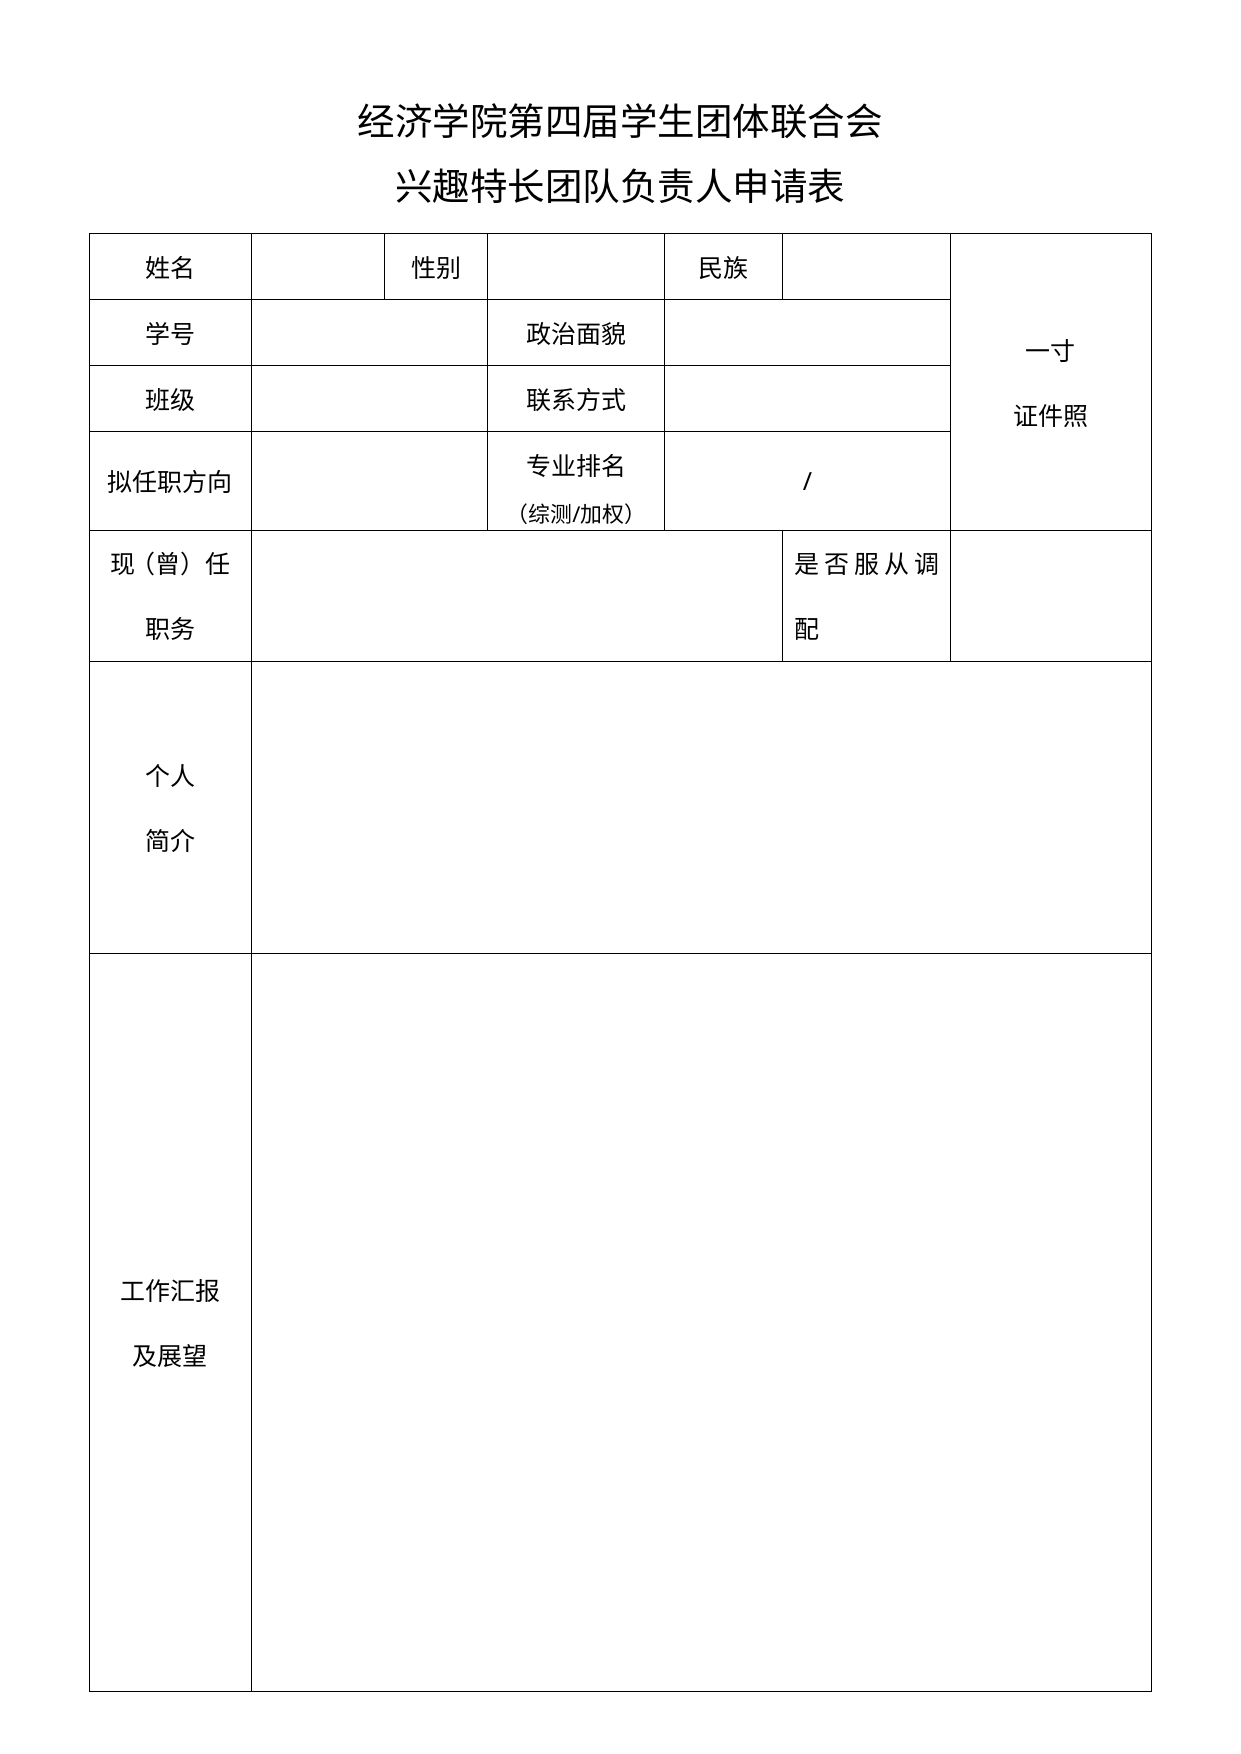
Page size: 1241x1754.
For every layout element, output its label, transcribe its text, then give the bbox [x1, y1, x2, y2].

table_cell 班级 [90, 366, 251, 431]
table_cell 联系方式 [488, 366, 664, 431]
table_header 性别 [385, 234, 487, 299]
table_cell [665, 300, 950, 365]
table_cell [252, 366, 487, 431]
text 兴趣特长团队负责人申请表 [89, 152, 1152, 217]
table_cell 现（曾）任职务 [90, 531, 251, 661]
table_cell 政治面貌 [488, 300, 664, 365]
table_cell [951, 531, 1151, 661]
table_cell 学号 [90, 300, 251, 365]
table_cell [252, 432, 487, 529]
table_cell 是否服从调配 [783, 531, 950, 661]
table_cell [252, 531, 782, 661]
table_cell / [665, 432, 950, 529]
table_header 一寸 证件照 [951, 234, 1151, 529]
table_cell 专业排名 （综测/加权） [488, 432, 664, 529]
table_cell [252, 954, 1151, 1691]
table_header [252, 234, 384, 299]
table_cell [252, 300, 487, 365]
table_cell [252, 662, 1151, 953]
table_header [488, 234, 664, 299]
table_header 姓名 [90, 234, 251, 299]
table_cell [665, 366, 950, 431]
table_cell 工作汇报 及展望 [90, 954, 251, 1691]
table_header [783, 234, 950, 299]
table_cell 拟任职方向 [90, 432, 251, 529]
text 经济学院第四届学生团体联合会 [89, 87, 1152, 152]
table_header 民族 [665, 234, 782, 299]
table_cell 个人 简介 [90, 662, 251, 953]
